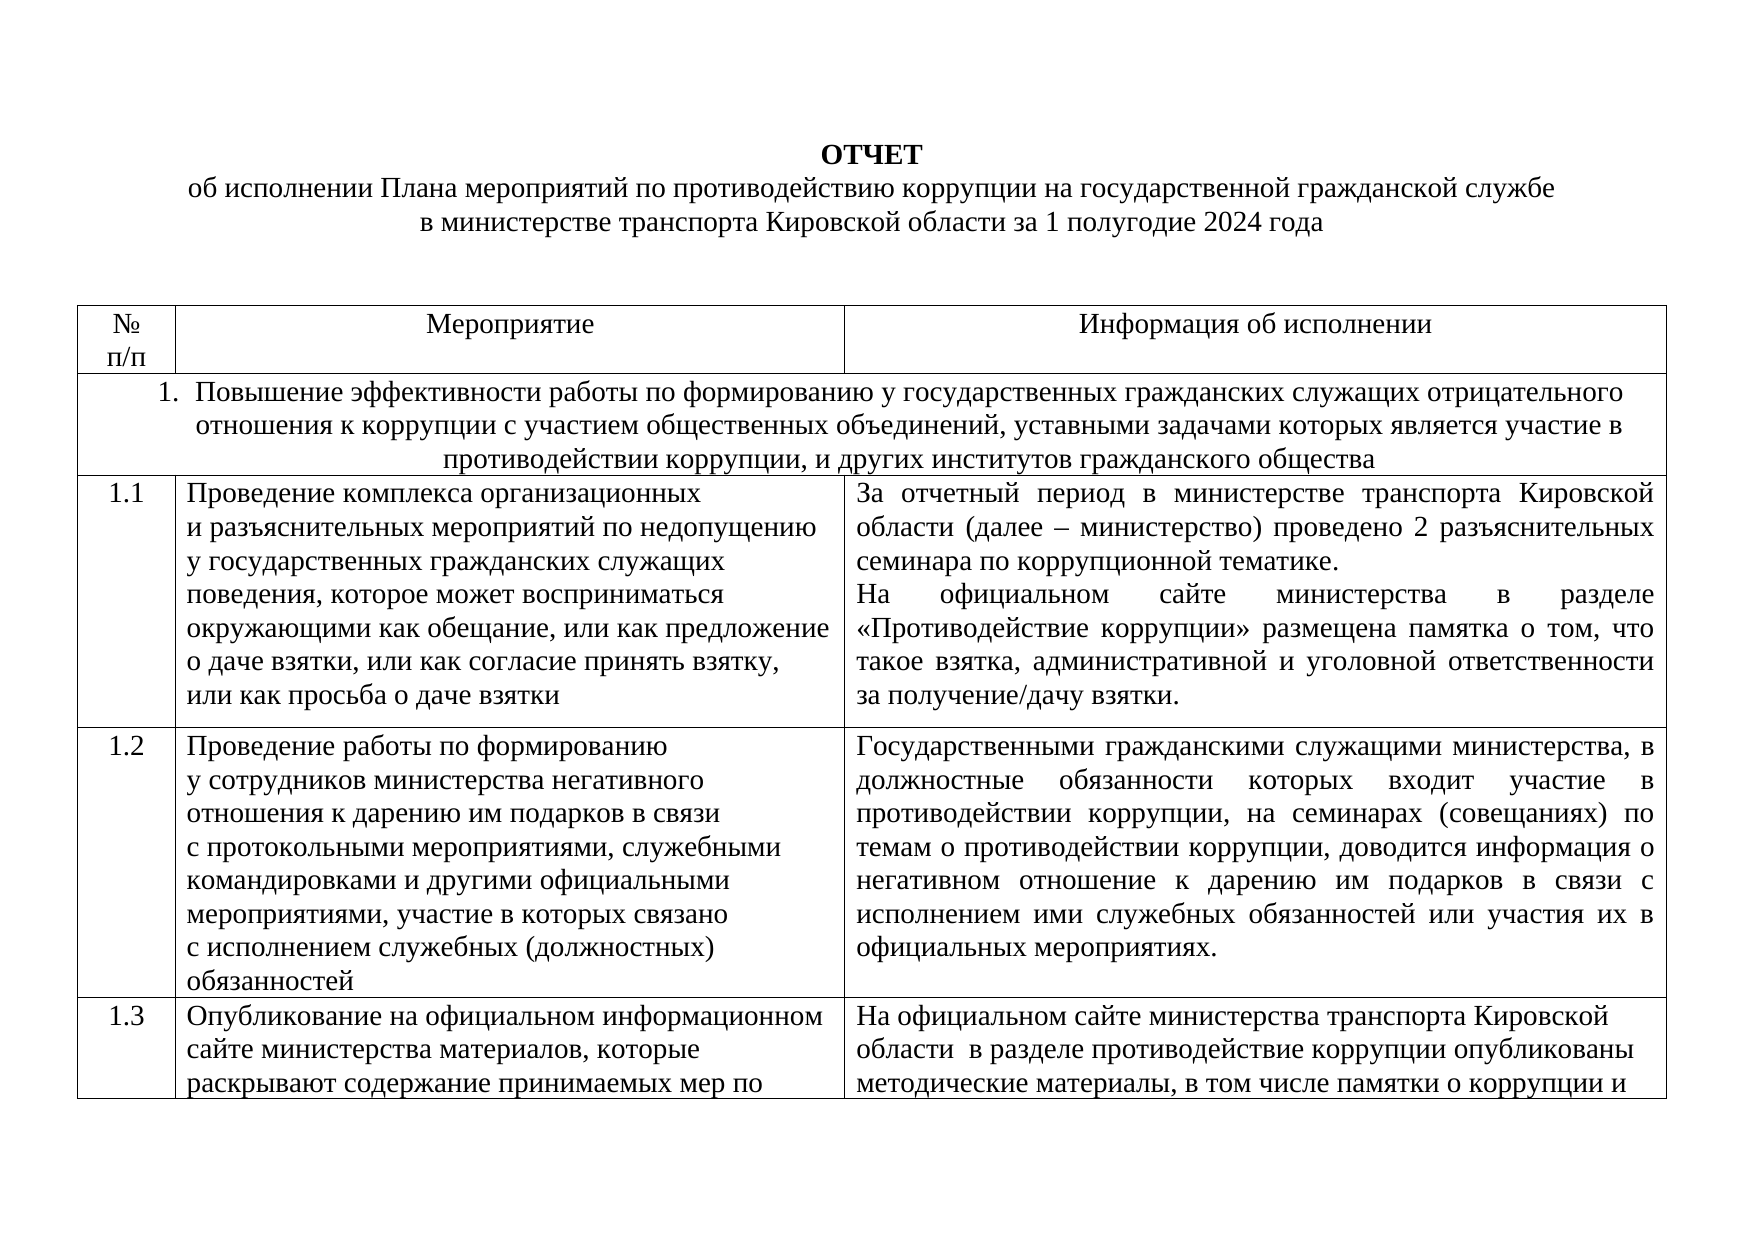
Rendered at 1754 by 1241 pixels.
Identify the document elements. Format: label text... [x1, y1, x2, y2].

table_cell 1.3 [78, 998, 175, 1098]
text ОТЧЕТ [89, 137, 1654, 171]
table_cell За отчетный период в министерстве транспорта Кировской области (далее – министерство) проведено 2 разъяснительных семинара по коррупционной тематике. На официальном сайте министерства в разделе «Противодействие коррупции» размещена памятка о том, что такое взятка, административной и уголовной ответственности за получение/дачу взятки. [845, 476, 1666, 727]
table_cell 1.2 [78, 728, 175, 997]
text в министерстве транспорта Кировской области за 1 полугодие 2024 года [89, 204, 1654, 238]
table_cell Проведение работы по формированию у сотрудников министерства негативного отношения к дарению им подарков в связи с протокольными мероприятиями, служебными командировками и другими официальными мероприятиями, участие в которых связано с исполнением служебных (должностных) обязанностей [176, 728, 844, 997]
text об исполнении Плана мероприятий по противодействию коррупции на государственной гражданской службе [89, 171, 1654, 204]
table_header № п/п [78, 306, 175, 373]
table_cell Повышение эффективности работы по формированию у государственных гражданских служащих отрицательного отношения к коррупции с участием общественных объединений, уставными задачами которых является участие в противодействии коррупции, и других институтов гражданского общества [78, 374, 1666, 474]
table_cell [176, 998, 844, 1098]
table_cell Проведение комплекса организационных и разъяснительных мероприятий по недопущению у государственных гражданских служащих поведения, которое может восприниматься окружающими как обещание, или как предложение о даче взятки, или как согласие принять взятку, или как просьба о даче взятки [176, 476, 844, 727]
table_cell 1.1 [78, 476, 175, 727]
table_cell Государственными гражданскими служащими министерства, в должностные обязанности которых входит участие в противодействии коррупции, на семинарах (совещаниях) по темам о противодействии коррупции, доводится информация о негативном отношение к дарению им подарков в связи с исполнением ими служебных обязанностей или участия их в официальных мероприятиях. [845, 728, 1666, 997]
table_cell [845, 998, 1666, 1098]
table_header Информация об исполнении [845, 306, 1666, 373]
table_header Мероприятие [176, 306, 844, 373]
